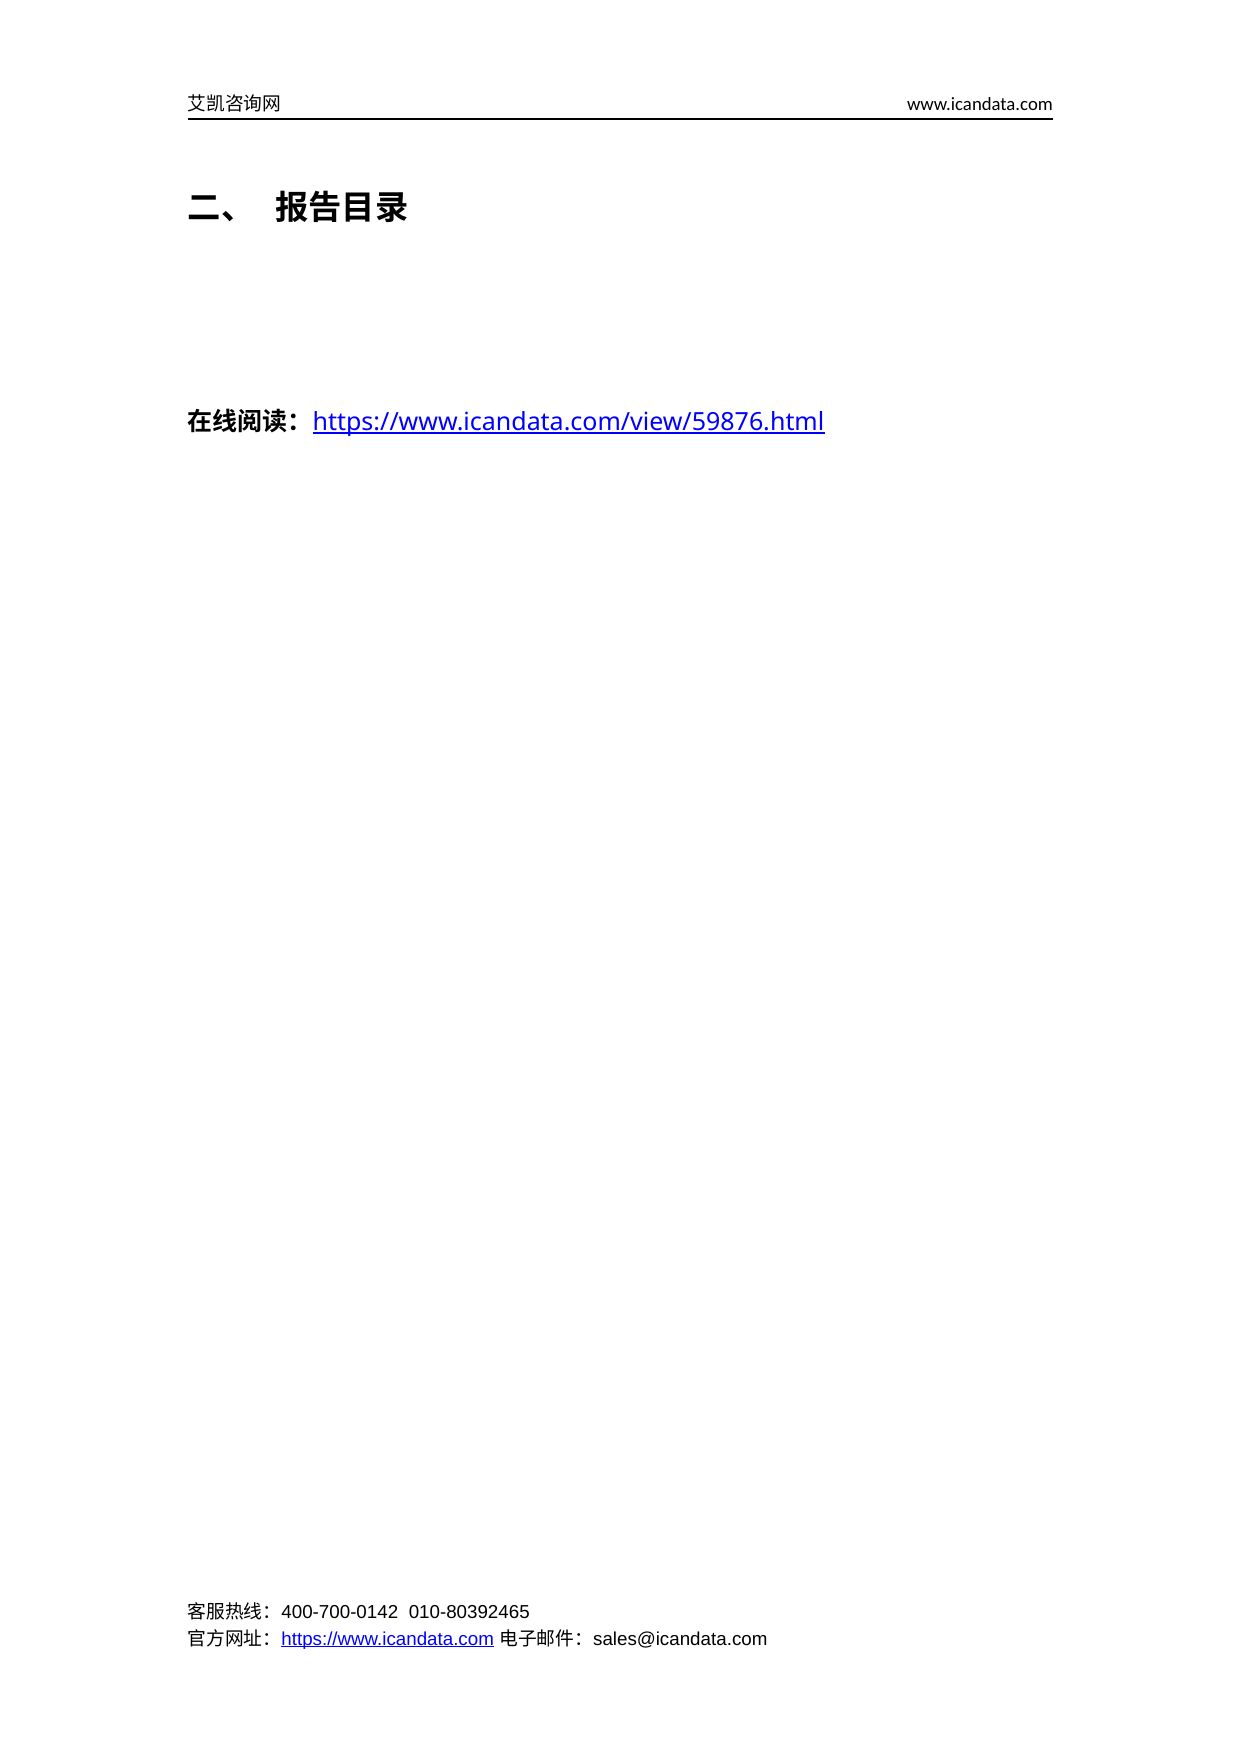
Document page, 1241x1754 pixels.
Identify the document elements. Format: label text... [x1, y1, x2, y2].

subtitle 报告目录 [187, 172, 1053, 237]
text 在线阅读：https://www.icandata.com/view/59876.html [187, 387, 1053, 452]
